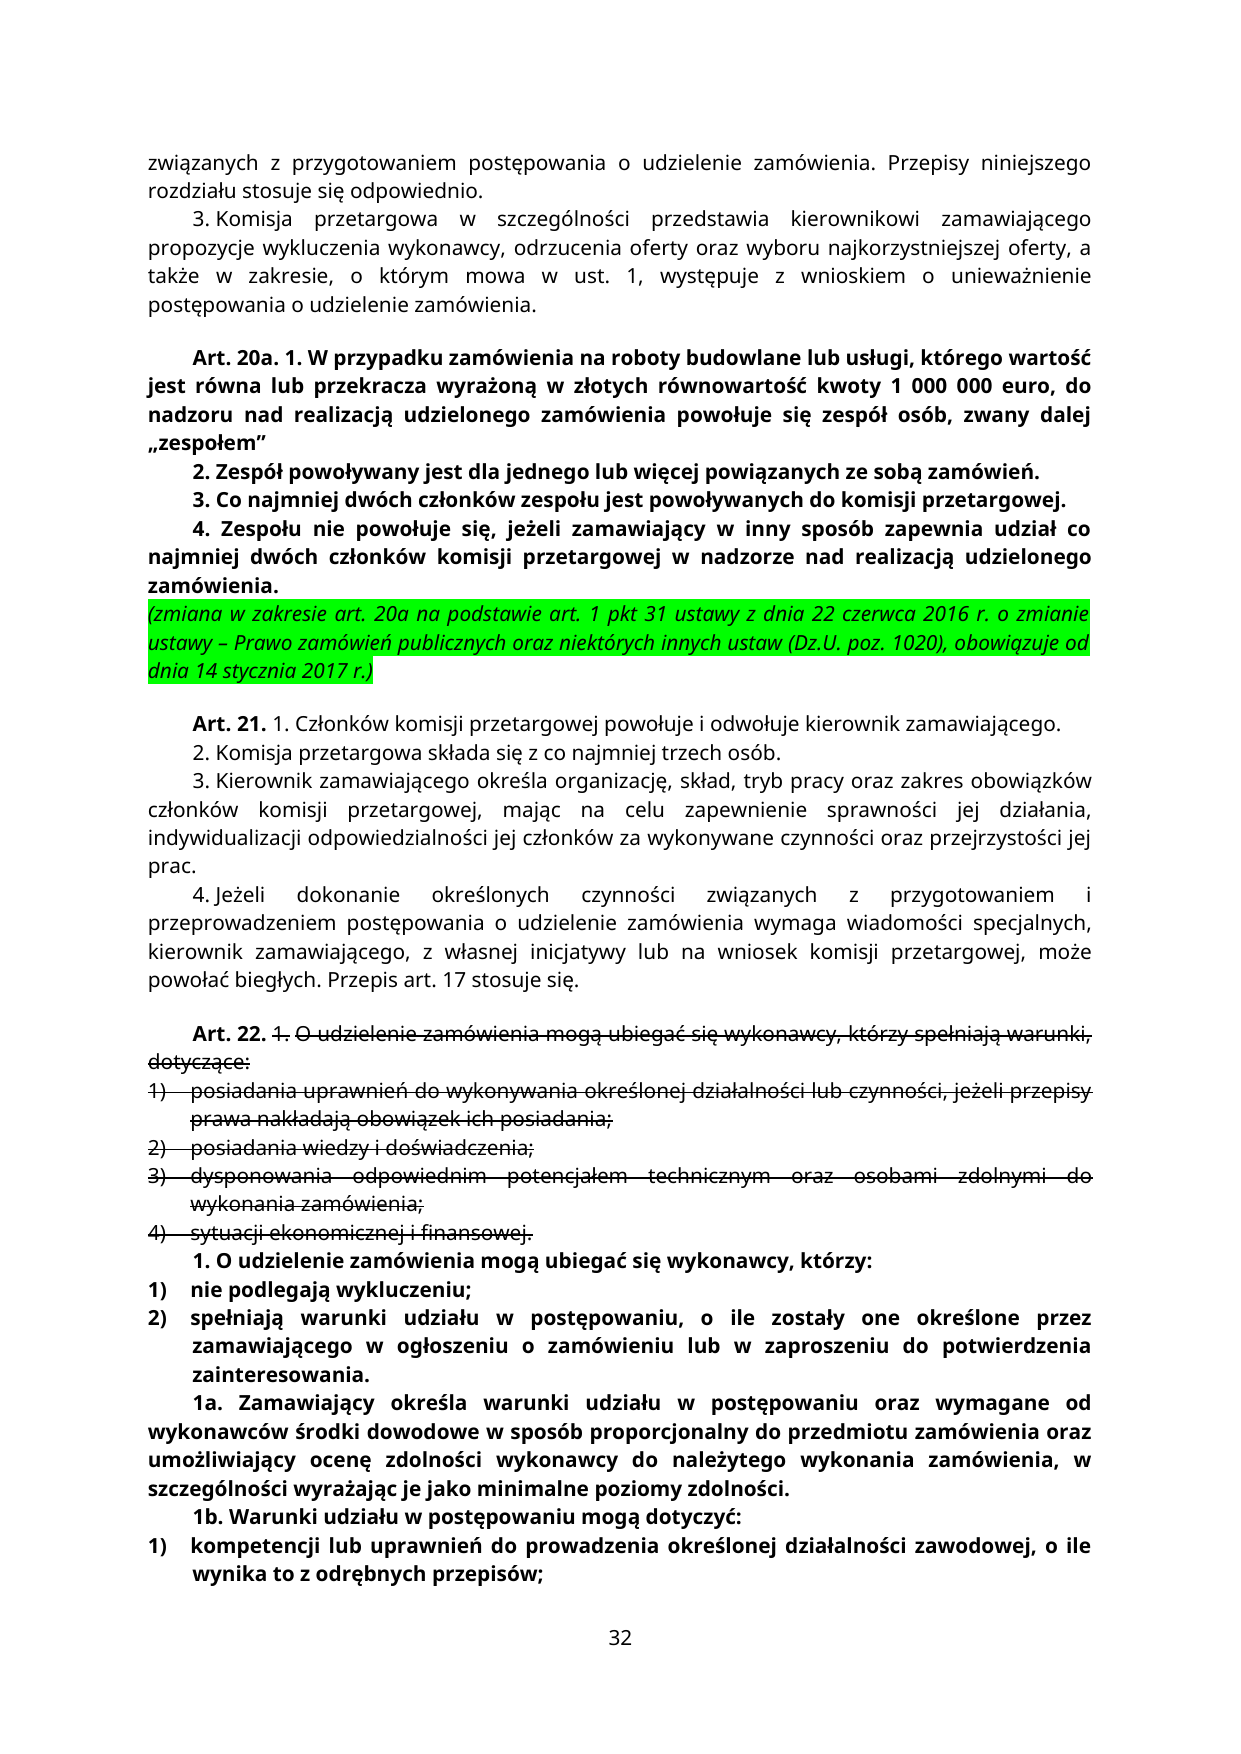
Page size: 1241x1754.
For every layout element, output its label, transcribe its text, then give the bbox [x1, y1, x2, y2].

text 2. Komisja przetargowa składa się z co najmniej trzech osób. [148, 738, 1093, 766]
text 3) dysponowania odpowiednim potencjałem technicznym oraz osobami zdolnymi do wykonania zamówienia; [148, 1161, 1093, 1177]
text 2) posiadania wiedzy i doświadczenia; [148, 1133, 1093, 1161]
text 3. Kierownik zamawiającego określa organizację, skład, tryb pracy oraz zakres obowiązków członków komisji przetargowej, mając na celu zapewnienie sprawności jej działania, indywidualizacji odpowiedzialności jej członków za wykonywane czynności oraz przejrzystości jej prac. [148, 766, 1093, 880]
text 1a. Zamawiający określa warunki udziału w postępowaniu oraz wymagane od wykonawców środki dowodowe w sposób proporcjonalny do przedmiotu zamówienia oraz umożliwiający ocenę zdolności wykonawcy do należytego wykonania zamówienia, w szczególności wyrażając je jako minimalne poziomy zdolności. [148, 1388, 1093, 1502]
text Art. 21. 1. Członków komisji przetargowej powołuje i odwołuje kierownik zamawiającego. [148, 709, 1093, 738]
text 4. Jeżeli dokonanie określonych czynności związanych z przygotowaniem i przeprowadzeniem postępowania o udzielenie zamówienia wymaga wiadomości specjalnych, kierownik zamawiającego, z własnej inicjatywy lub na wniosek komisji przetargowej, może powołać biegłych. Przepis art. 17 stosuje się. [148, 880, 1093, 994]
list kompetencji lub uprawnień do prowadzenia określonej działalności zawodowej, o ile wynika to z odrębnych przepisów; [148, 1531, 1093, 1588]
text Art. 22. 1. O udzielenie zamówienia mogą ubiegać się wykonawcy, którzy spełniają warunki, dotyczące: [148, 1019, 1093, 1076]
text 3. Co najmniej dwóch członków zespołu jest powoływanych do komisji przetargowej. [148, 485, 1093, 514]
text 4. Zespołu nie powołuje się, jeżeli zamawiający w inny sposób zapewnia udział co najmniej dwóch członków komisji przetargowej w nadzorze nad realizacją udzielonego zamówienia. [148, 514, 1093, 599]
text 3) dysponowania odpowiednim potencjałem technicznym oraz osobami zdolnymi do wykonania zamówienia; [148, 1179, 1093, 1218]
text 1) posiadania uprawnień do wykonywania określonej działalności lub czynności, jeżeli przepisy prawa nakładają obowiązek ich posiadania; [148, 1093, 1093, 1133]
text 1) posiadania uprawnień do wykonywania określonej działalności lub czynności, jeżeli przepisy prawa nakładają obowiązek ich posiadania; [148, 1076, 1093, 1092]
list nie podlegają wykluczeniu; [148, 1275, 1093, 1303]
text 2. Zespół powoływany jest dla jednego lub więcej powiązanych ze sobą zamówień. [148, 457, 1093, 485]
text 1b. Warunki udziału w postępowaniu mogą dotyczyć: [148, 1502, 1093, 1531]
text (zmiana w zakresie art. 20a na podstawie art. 1 pkt 31 ustawy z dnia 22 czerwca 2016 r. o zmianie ustawy – Prawo zamówień publicznych oraz niektórych innych ustaw (Dz.U. poz. 1020), obowiązuje od dnia 14 stycznia 2017 r.) [373, 599, 1093, 684]
text 1. O udzielenie zamówienia mogą ubiegać się wykonawcy, którzy: [148, 1246, 1093, 1275]
text 3. Komisja przetargowa w szczególności przedstawia kierownikowi zamawiającego propozycje wykluczenia wykonawcy, odrzucenia oferty oraz wyboru najkorzystniejszej oferty, a także w zakresie, o którym mowa w ust. 1, występuje z wnioskiem o unieważnienie postępowania o udzielenie zamówienia. [148, 204, 1093, 318]
text Art. 20a. 1. W przypadku zamówienia na roboty budowlane lub usługi, którego wartość jest równa lub przekracza wyrażoną w złotych równowartość kwoty 1 000 000 euro, do nadzoru nad realizacją udzielonego zamówienia powołuje się zespół osób, zwany dalej „zespołem” [148, 343, 1093, 457]
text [148, 148, 1093, 204]
list spełniają warunki udziału w postępowaniu, o ile zostały one określone przez zamawiającego w ogłoszeniu o zamówieniu lub w zaproszeniu do potwierdzenia zainteresowania. [148, 1303, 1093, 1388]
text 4) sytuacji ekonomicznej i finansowej. [148, 1218, 1093, 1246]
